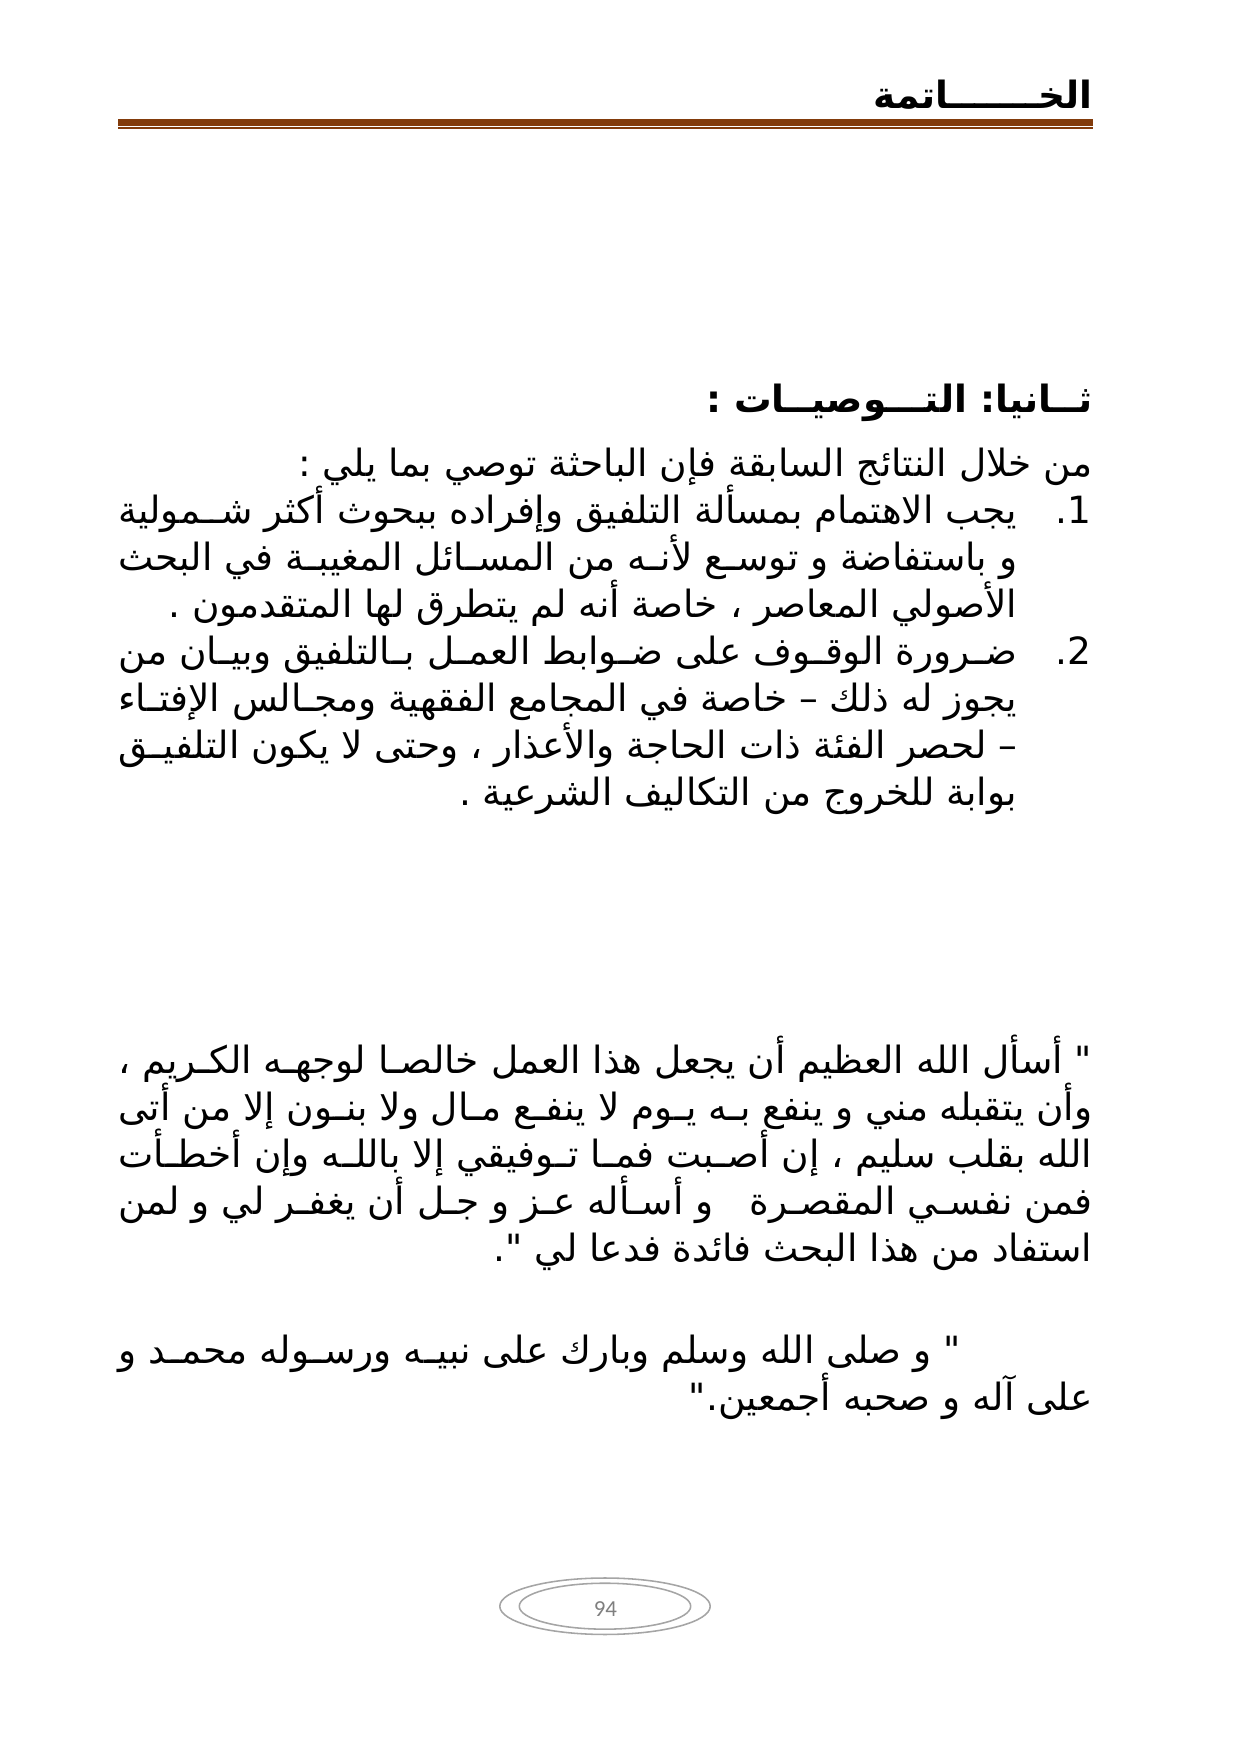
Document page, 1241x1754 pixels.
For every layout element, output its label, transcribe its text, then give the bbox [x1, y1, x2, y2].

text ثــانيا: التـــوصيــات : [118, 377, 1092, 421]
list ضرورة الوقوف على ضوابط العمل بالتلفيق وبيان من يجوز له ذلك – خاصة في المجامع الفقهية ومجالس الإفتاء – لحصر الفئة ذات الحاجة والأعذار ، وحتى لا يكون التلفيق بوابة للخروج من التكاليف الشرعية . [118, 629, 1055, 814]
list يجب الاهتمام بمسألة التلفيق وإفراده ببحوث أكثر شمولية و باستفاضة و توسع لأنه من المسائل المغيبة في البحث الأصولي المعاصر ، خاصة أنه لم يتطرق لها المتقدمون . [118, 488, 1055, 626]
text من خلال النتائج السابقة فإن الباحثة توصي بما يلي : [118, 441, 1093, 485]
text " و صلى الله وسلم وبارك على نبيه ورسوله محمد و على آله و صحبه أجمعين." [118, 1329, 1092, 1419]
text " أسأل الله العظيم أن يجعل هذا العمل خالصا لوجهه الكريم ، وأن يتقبله مني و ينفع به يوم لا ينفع مال ولا بنون إلا من أتى الله بقلب سليم ، إن أصبت فما توفيقي إلا بالله وإن أخطأت فمن نفسي المقصرة و أسأله عز و جل أن يغفر لي و لمن استفاد من هذا البحث فائدة فدعا لي ". [118, 1038, 1092, 1270]
